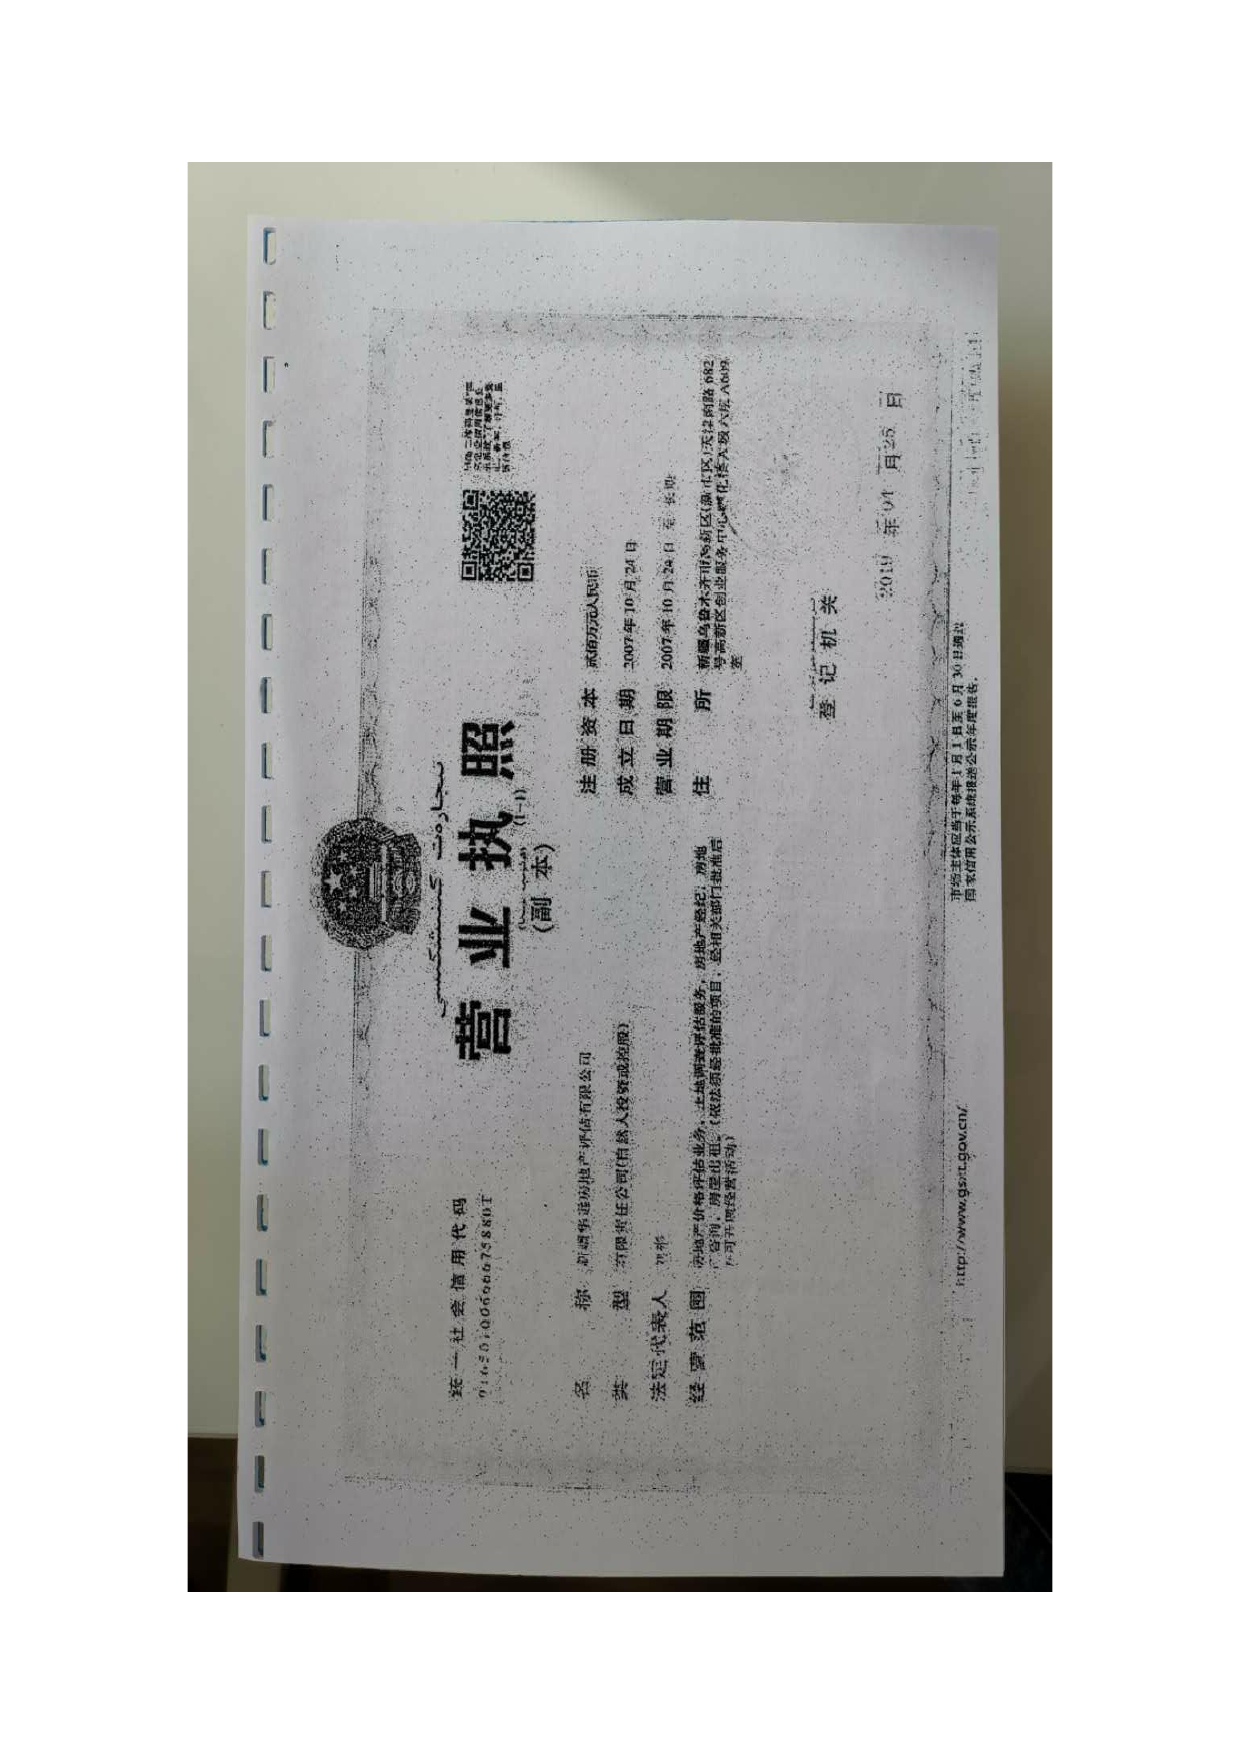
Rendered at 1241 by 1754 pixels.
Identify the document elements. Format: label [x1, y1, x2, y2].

picture [187, 162, 1053, 1592]
